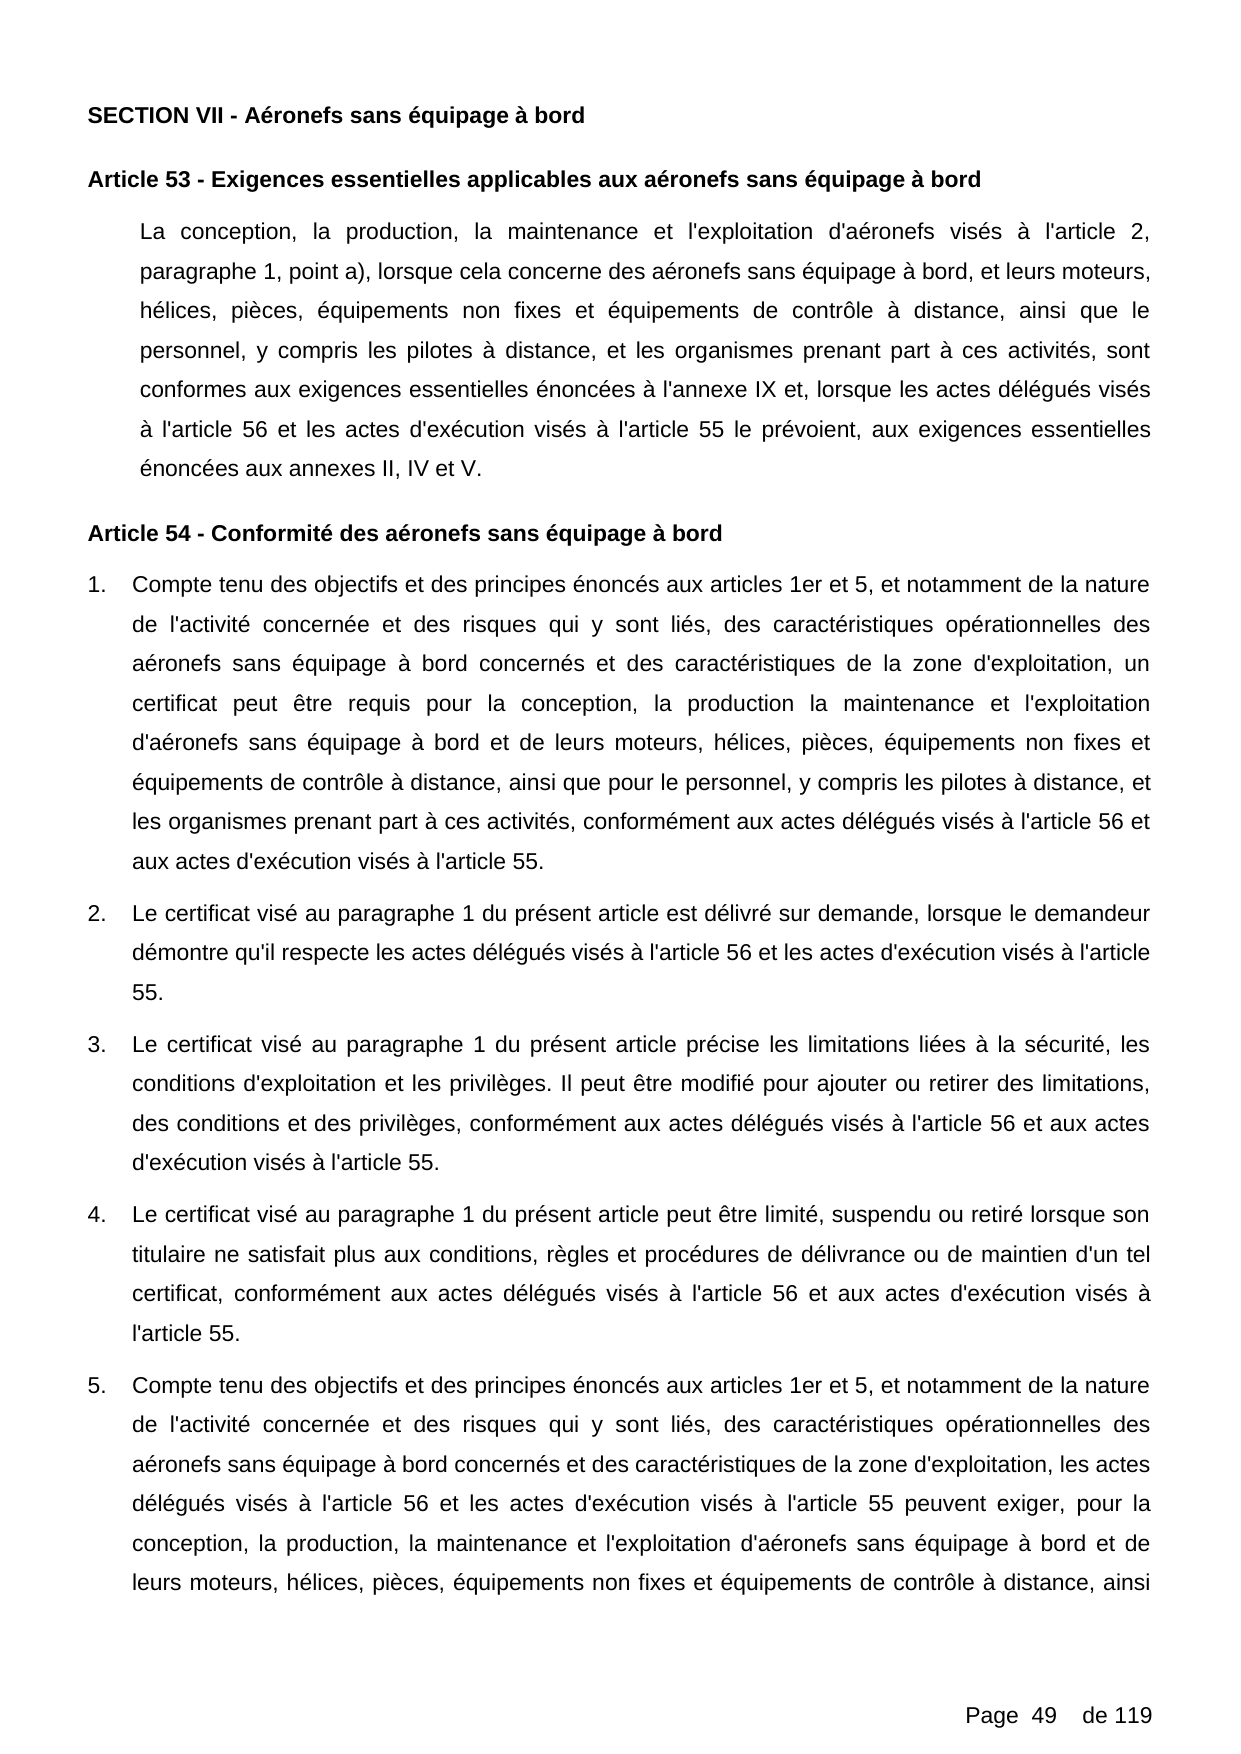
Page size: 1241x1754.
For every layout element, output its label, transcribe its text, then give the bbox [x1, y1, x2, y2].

list Le certificat visé au paragraphe 1 du présent article peut être limité, suspendu ou retiré lorsque son titulaire ne satisfait plus aux conditions, règles et procédures de délivrance ou de maintien d'un tel certificat, conformément aux actes délégués visés à l'article 56 et aux actes d'exécution visés à l'article 55. [87, 1201, 1152, 1346]
subtitle Article 54 - Conformité des aéronefs sans équipage à bord [87, 519, 1152, 546]
list Le certificat visé au paragraphe 1 du présent article est délivré sur demande, lorsque le demandeur démontre qu'il respecte les actes délégués visés à l'article 56 et les actes d'exécution visés à l'article 55. [87, 900, 1152, 1005]
list Le certificat visé au paragraphe 1 du présent article précise les limitations liées à la sécurité, les conditions d'exploitation et les privilèges. Il peut être modifié pour ajouter ou retirer des limitations, des conditions et des privilèges, conformément aux actes délégués visés à l'article 56 et aux actes d'exécution visés à l'article 55. [87, 1031, 1152, 1176]
list Compte tenu des objectifs et des principes énoncés aux articles 1er et 5, et notamment de la nature de l'activité concernée et des risques qui y sont liés, des caractéristiques opérationnelles des aéronefs sans équipage à bord concernés et des caractéristiques de la zone d'exploitation, un certificat peut être requis pour la conception, la production la maintenance et l'exploitation d'aéronefs sans équipage à bord et de leurs moteurs, hélices, pièces, équipements non fixes et équipements de contrôle à distance, ainsi que pour le personnel, y compris les pilotes à distance, et les organismes prenant part à ces activités, conformément aux actes délégués visés à l'article 56 et aux actes d'exécution visés à l'article 55. [87, 571, 1152, 874]
text La conception, la production, la maintenance et l'exploitation d'aéronefs visés à l'article 2, paragraphe 1, point a), lorsque cela concerne des aéronefs sans équipage à bord, et leurs moteurs, hélices, pièces, équipements non fixes et équipements de contrôle à distance, ainsi que le personnel, y compris les pilotes à distance, et les organismes prenant part à ces activités, sont conformes aux exigences essentielles énoncées à l'annexe IX et, lorsque les actes délégués visés à l'article 56 et les actes d'exécution visés à l'article 55 le prévoient, aux exigences essentielles énoncées aux annexes II, IV et V. [139, 218, 1152, 481]
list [87, 1372, 1152, 1595]
subtitle Article 53 - Exigences essentielles applicables aux aéronefs sans équipage à bord [87, 166, 1152, 192]
subtitle SECTION VII - Aéronefs sans équipage à bord [87, 102, 1152, 128]
